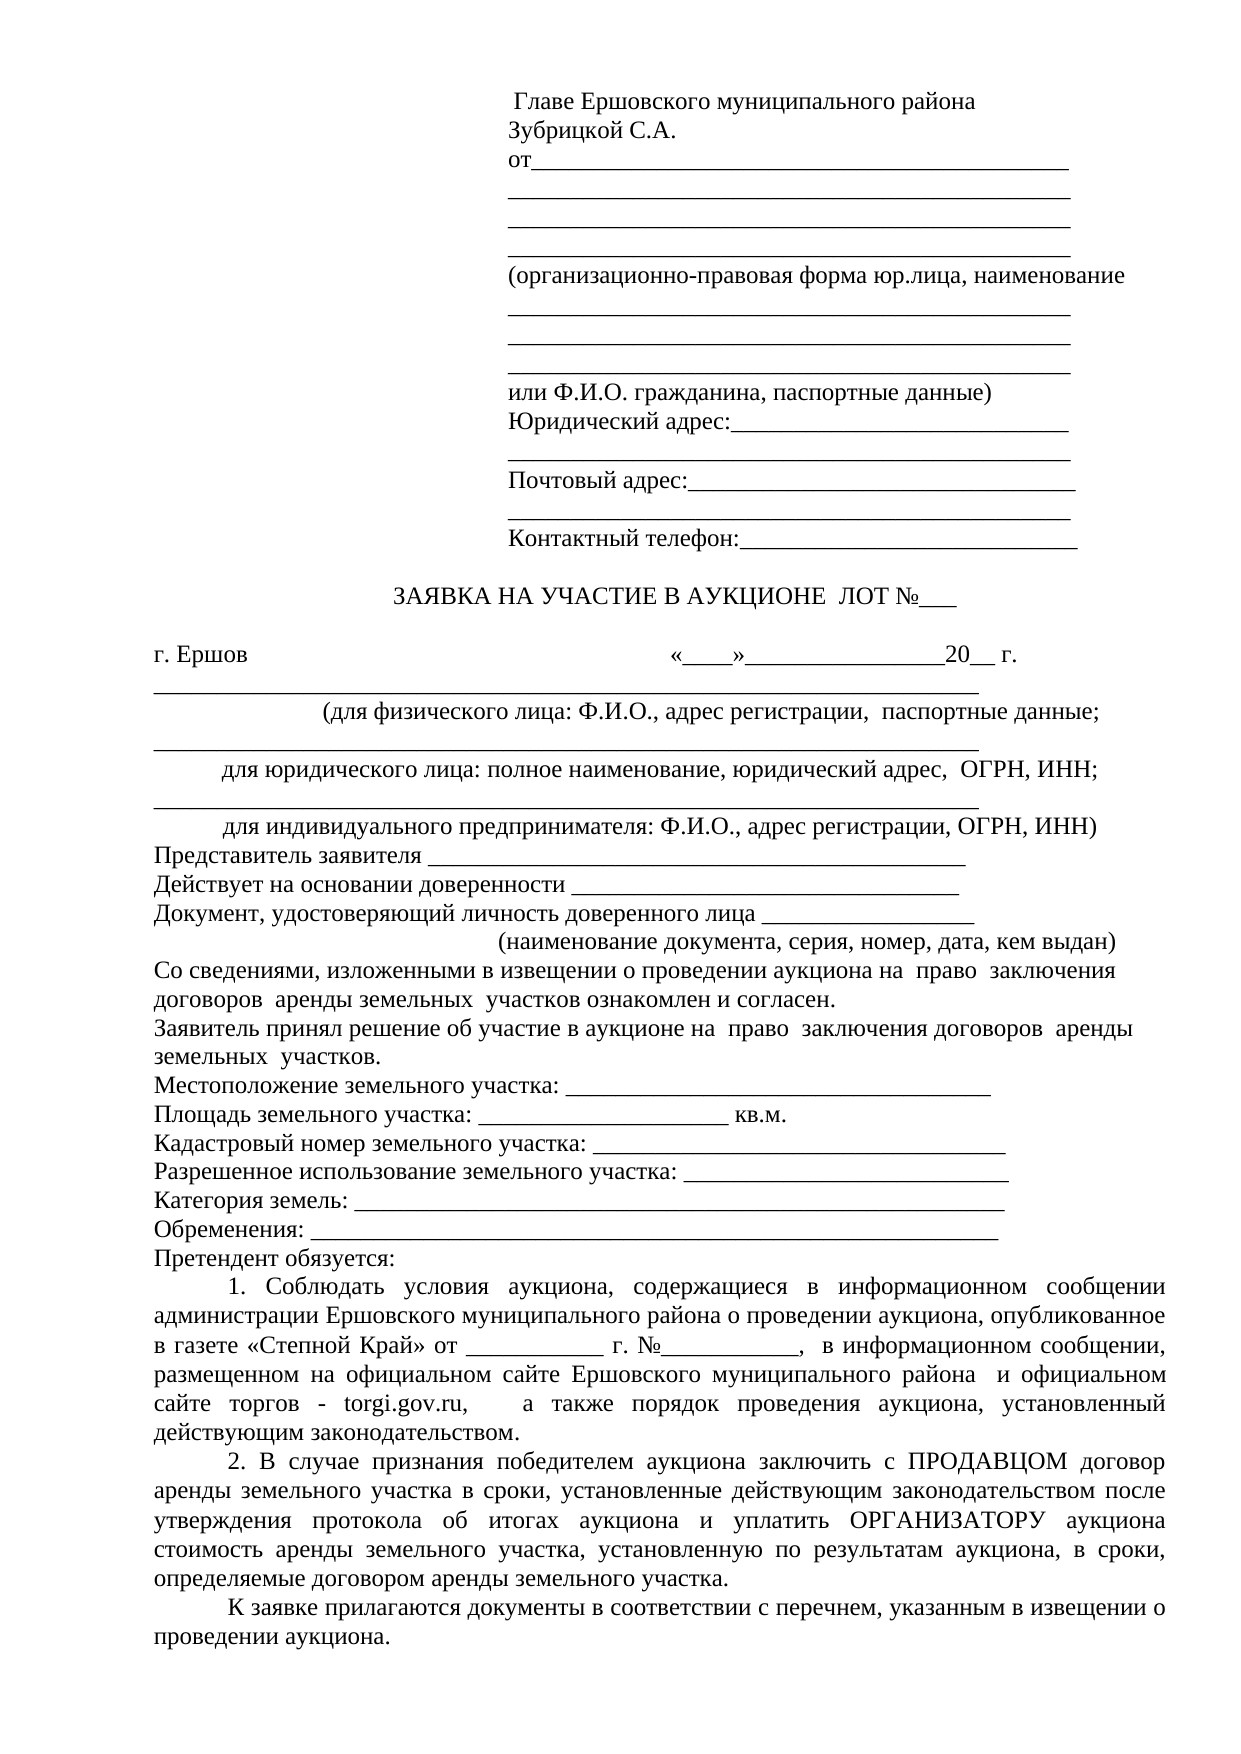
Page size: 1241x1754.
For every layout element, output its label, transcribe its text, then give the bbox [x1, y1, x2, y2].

text Юридический адрес:___________________________ [508, 406, 1196, 436]
text Претендент обязуется: [153, 1243, 1196, 1271]
text Контактный телефон:___________________________ [508, 523, 1196, 552]
text Представитель заявителя ___________________________________________ [153, 840, 1167, 869]
text ЗАЯВКА НА УЧАСТИЕ В АУКЦИОНЕ ЛОТ №___ [153, 581, 1196, 610]
text Категория земель: ____________________________________________________ [153, 1185, 1196, 1214]
text __________________________________________________________________ [153, 783, 1167, 811]
text Почтовый адрес:_______________________________ [508, 465, 1196, 494]
text Обременения: _______________________________________________________ [153, 1214, 1196, 1243]
text (наименование документа, серия, номер, дата, кем выдан) [153, 926, 1167, 955]
text Заявитель принял решение об участие в аукционе на право заключения договоров аренды земельных участков. [153, 1013, 1196, 1070]
text Зубрицкой С.А. [508, 115, 1196, 144]
text Главе Ершовского муниципального района [153, 90, 1167, 115]
text __________________________________________________________________ [153, 725, 1167, 754]
text Со сведениями, изложенными в извещении о проведении аукциона на право заключения договоров аренды земельных участков ознакомлен и согласен. [153, 955, 1167, 1013]
text Местоположение земельного участка: __________________________________ [153, 1070, 1196, 1099]
text К заявке прилагаются документы в соответствии с перечнем, указанным в извещении о проведении аукциона. [153, 1592, 1167, 1651]
text 1. Соблюдать условия аукциона, содержащиеся в информационном сообщении администрации Ершовского муниципального района о проведении аукциона, опубликованное в газете «Степной Край» от ___________ г. №___________, в информационном сообщении, размещенном на официальном сайте Ершовского муниципального района и официальном сайте торгов - torgi.gov.ru, а также порядок проведения аукциона, установленный действующим законодательством. [153, 1271, 1167, 1446]
text (организационно-правовая форма юр.лица, наименование [508, 261, 1196, 290]
text или Ф.И.О. гражданина, паспортные данные) [508, 377, 1196, 406]
text 2. В случае признания победителем аукциона заключить с ПРОДАВЦОМ договор аренды земельного участка в сроки, установленные действующим законодательством после утверждения протокола об итогах аукциона и уплатить ОРГАНИЗАТОРУ аукциона стоимость аренды земельного участка, установленную по результатам аукциона, в сроки, определяемые договором аренды земельного участка. [153, 1446, 1167, 1592]
text Площадь земельного участка: ____________________ кв.м. [153, 1099, 1196, 1128]
text _____________________________________________ [508, 202, 1196, 231]
text Разрешенное использование земельного участка: __________________________ [153, 1156, 1196, 1185]
text _____________________________________________ [508, 436, 1196, 465]
text для индивидуального предпринимателя: Ф.И.О., адрес регистрации, ОГРН, ИНН) [153, 811, 1167, 840]
text Документ, удостоверяющий личность доверенного лица _________________ [153, 898, 1167, 926]
text для юридического лица: полное наименование, юридический адрес, ОГРН, ИНН; [153, 754, 1167, 783]
text от___________________________________________ [508, 144, 1196, 173]
text __________________________________________________________________ [153, 668, 1196, 696]
text _____________________________________________ [508, 494, 1196, 523]
text _____________________________________________ [508, 231, 1196, 261]
text _____________________________________________ [508, 348, 1196, 377]
text Кадастровый номер земельного участка: _________________________________ [153, 1128, 1196, 1156]
text г. Ершов «____»________________20__ г. [153, 639, 1196, 668]
text _____________________________________________ [508, 319, 1196, 348]
text (для физического лица: Ф.И.О., адрес регистрации, паспортные данные; [153, 696, 1196, 725]
text _____________________________________________ [508, 173, 1196, 202]
text _____________________________________________ [508, 290, 1196, 319]
text Действует на основании доверенности _______________________________ [153, 869, 1167, 898]
